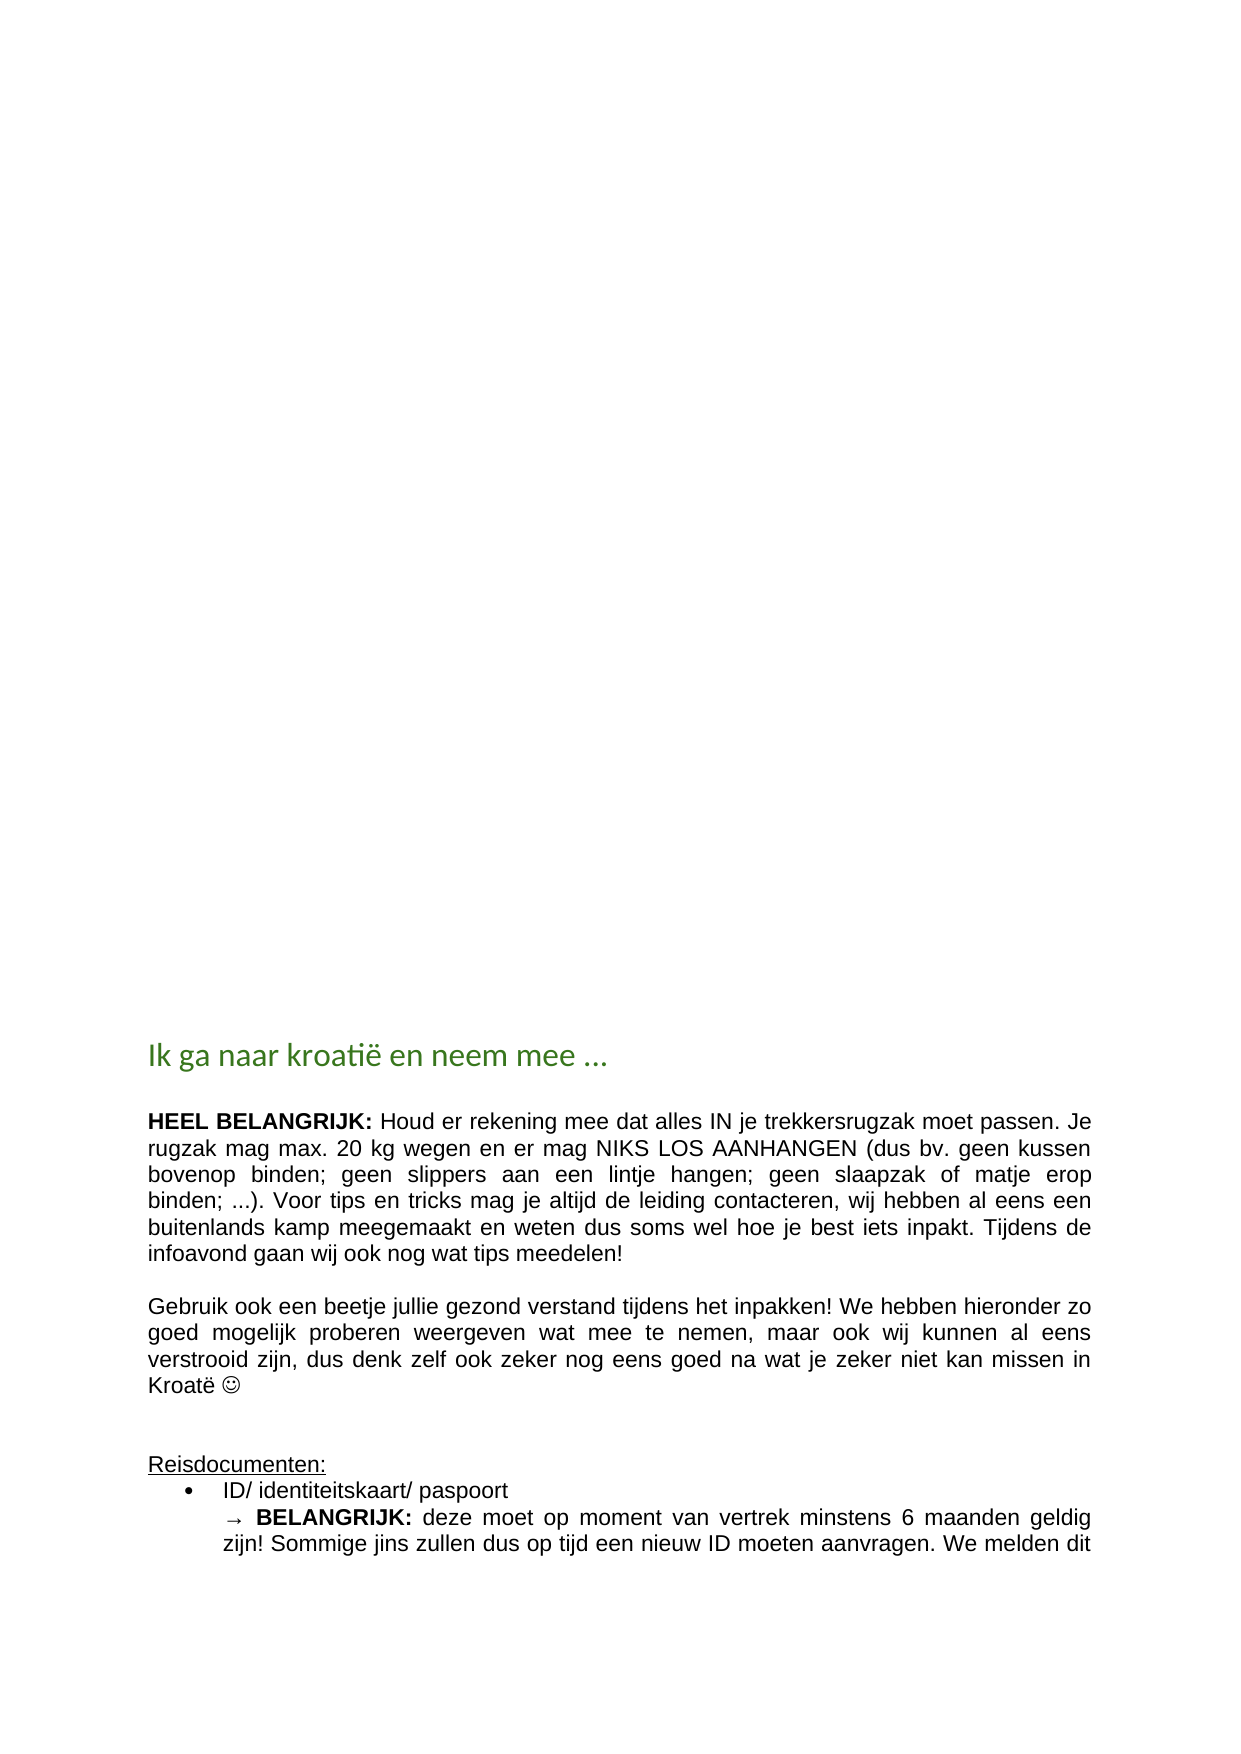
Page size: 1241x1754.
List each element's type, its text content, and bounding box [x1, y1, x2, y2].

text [223, 1504, 1093, 1556]
list ID/ identiteitskaart/ paspoort [185, 1477, 1093, 1504]
text Gebruik ook een beetje jullie gezond verstand tijdens het inpakken! We hebben hieronder zo goed mogelijk proberen weergeven wat mee te nemen, maar ook wij kunnen al eens verstrooid zijn, dus denk zelf ook zeker nog eens goed na wat je zeker niet kan missen in Kroatë [148, 1293, 1093, 1398]
text Reisdocumenten: [148, 1451, 1093, 1477]
text HEEL BELANGRIJK: Houd er rekening mee dat alles IN je trekkersrugzak moet passen. Je rugzak mag max. 20 kg wegen en er mag NIKS LOS AANHANGEN (dus bv. geen kussen bovenop binden; geen slippers aan een lintje hangen; geen slaapzak of matje erop binden; ...). Voor tips en tricks mag je altijd de leiding contacteren, wij hebben al eens een buitenlands kamp meegemaakt en weten dus soms wel hoe je best iets inpakt. Tijdens de infoavond gaan wij ook nog wat tips meedelen! [148, 1108, 1093, 1266]
text Ik ga naar kroatië en neem mee ... [148, 1033, 1093, 1074]
